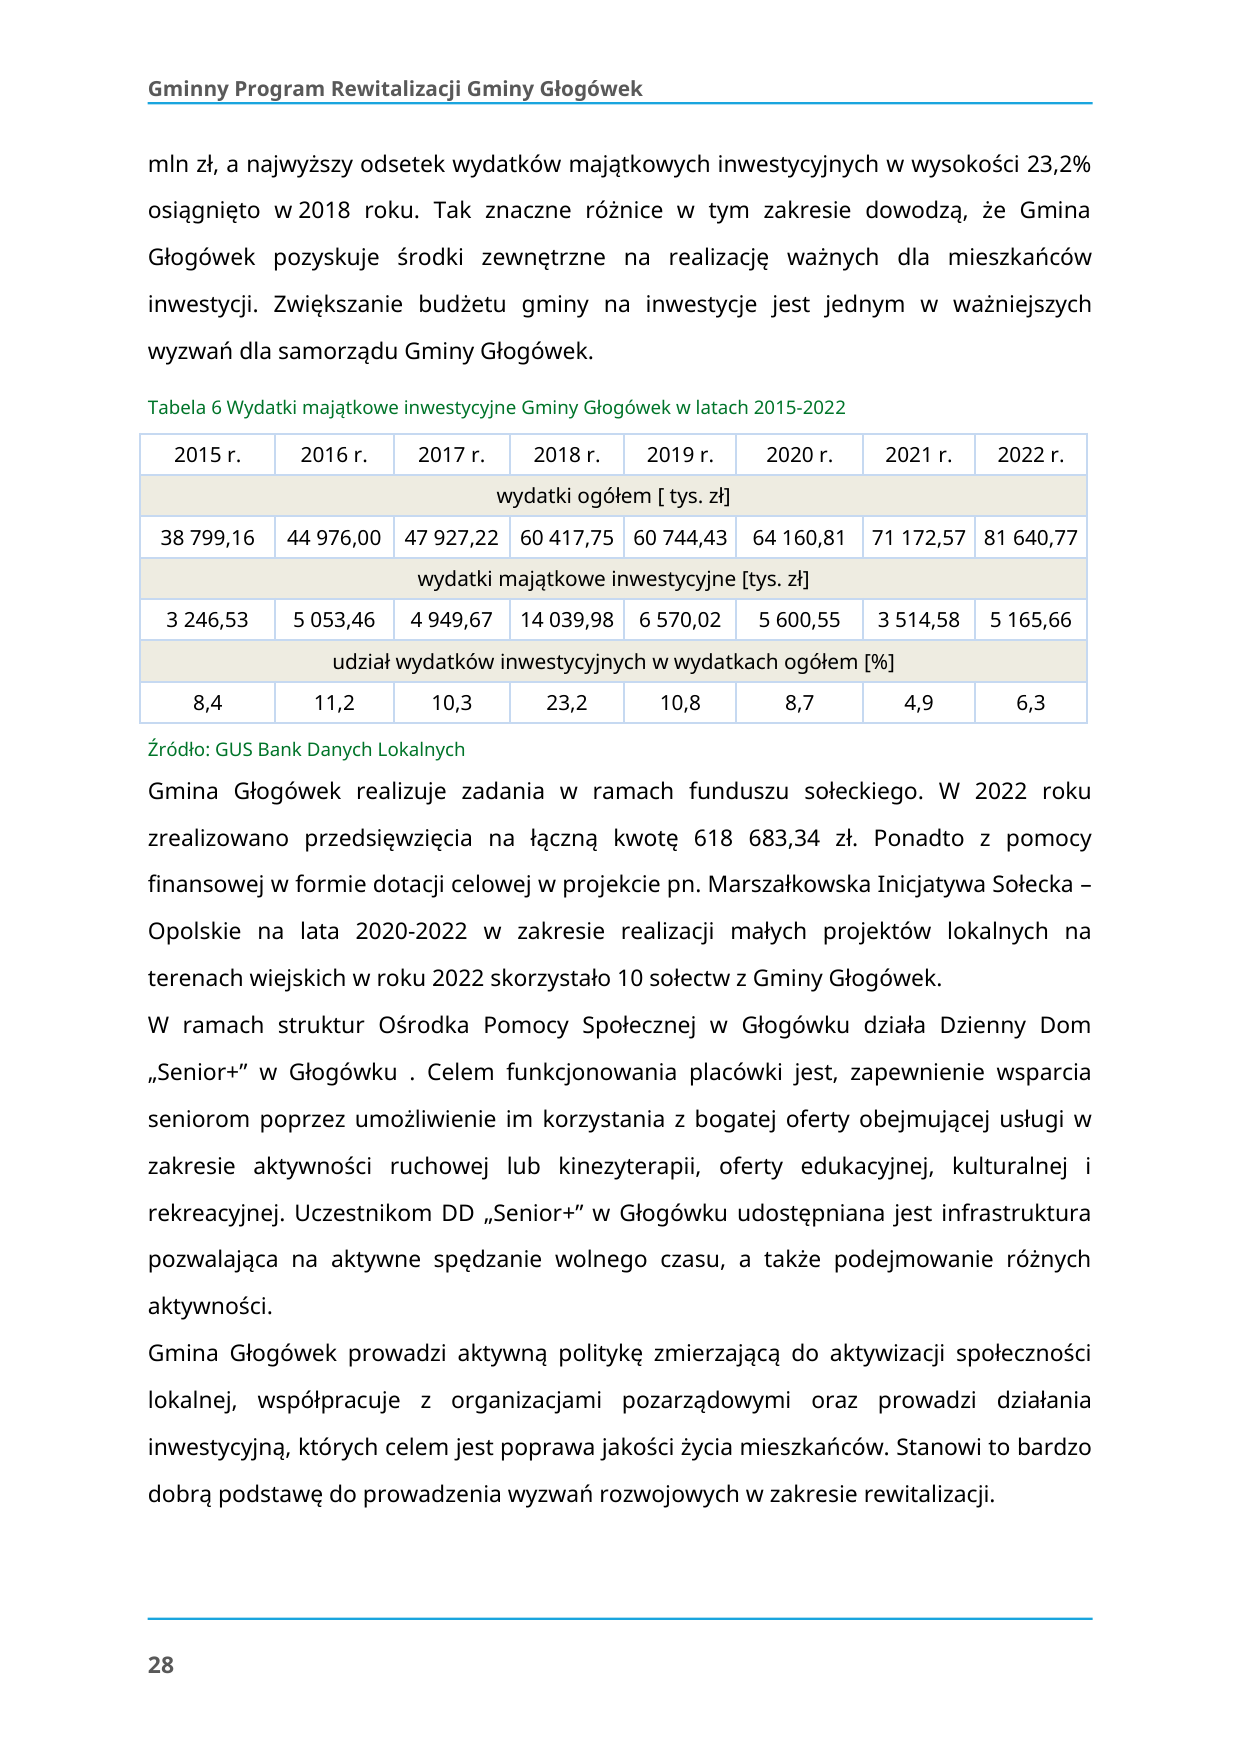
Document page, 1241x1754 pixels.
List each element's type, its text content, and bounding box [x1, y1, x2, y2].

table_cell 44 976,00 [276, 517, 393, 557]
table_cell 60 417,75 [511, 517, 623, 557]
table_cell 38 799,16 [141, 517, 274, 557]
table_cell 23,2 [511, 683, 623, 722]
table_header 2017 r. [395, 435, 509, 474]
text Gmina Głogówek prowadzi aktywną politykę zmierzającą do aktywizacji społeczności lokalnej, współpracuje z organizacjami pozarządowymi oraz prowadzi działania inwestycyjną, których celem jest poprawa jakości życia mieszkańców. Stanowi to bardzo dobrą podstawę do prowadzenia wyzwań rozwojowych w zakresie rewitalizacji. [148, 1337, 1093, 1509]
table_cell 64 160,81 [737, 517, 862, 557]
table_cell wydatki ogółem [ tys. zł] [141, 476, 1086, 515]
table_cell 71 172,57 [864, 517, 974, 557]
table_cell 6 570,02 [625, 600, 735, 639]
table_header 2020 r. [737, 435, 862, 474]
table_cell 8,4 [141, 683, 274, 722]
table_cell 10,3 [395, 683, 509, 722]
table_cell 3 514,58 [864, 600, 974, 639]
table_cell 5 053,46 [276, 600, 393, 639]
table_header 2016 r. [276, 435, 393, 474]
table_cell 3 246,53 [141, 600, 274, 639]
table_cell 4 949,67 [395, 600, 509, 639]
table_cell 6,3 [976, 683, 1086, 722]
table_header 2015 r. [141, 435, 274, 474]
table_cell 10,8 [625, 683, 735, 722]
table_cell 8,7 [737, 683, 862, 722]
table_cell 47 927,22 [395, 517, 509, 557]
text Gmina Głogówek realizuje zadania w ramach funduszu sołeckiego. W 2022 roku zrealizowano przedsięwzięcia na łączną kwotę 618 683,34 zł. Ponadto z pomocy finansowej w formie dotacji celowej w projekcie pn. Marszałkowska Inicjatywa Sołecka – Opolskie na lata 2020-2022 w zakresie realizacji małych projektów lokalnych na terenach wiejskich w roku 2022 skorzystało 10 sołectw z Gminy Głogówek. [148, 774, 1093, 993]
table_cell 11,2 [276, 683, 393, 722]
table_cell 5 165,66 [976, 600, 1086, 639]
table_cell 81 640,77 [976, 517, 1086, 557]
text Źródło: GUS Bank Danych Lokalnych [148, 737, 1093, 762]
table_cell wydatki majątkowe inwestycyjne [tys. zł] [141, 559, 1086, 598]
table_header 2022 r. [976, 435, 1086, 474]
table_cell 4,9 [864, 683, 974, 722]
table_header 2018 r. [511, 435, 623, 474]
table_header 2019 r. [625, 435, 735, 474]
table_cell 5 600,55 [737, 600, 862, 639]
table_cell udział wydatków inwestycyjnych w wydatkach ogółem [%] [141, 641, 1086, 681]
text W ramach struktur Ośrodka Pomocy Społecznej w Głogówku działa Dzienny Dom „Senior+” w Głogówku . Celem funkcjonowania placówki jest, zapewnienie wsparcia seniorom poprzez umożliwienie im korzystania z bogatej oferty obejmującej usługi w zakresie aktywności ruchowej lub kinezyterapii, oferty edukacyjnej, kulturalnej i rekreacyjnej. Uczestnikom DD „Senior+” w Głogówku udostępniana jest infrastruktura pozwalająca na aktywne spędzanie wolnego czasu, a także podejmowanie różnych aktywności. [148, 1009, 1093, 1321]
table_header 2021 r. [864, 435, 974, 474]
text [148, 148, 1093, 366]
table_cell 60 744,43 [625, 517, 735, 557]
table_cell 14 039,98 [511, 600, 623, 639]
